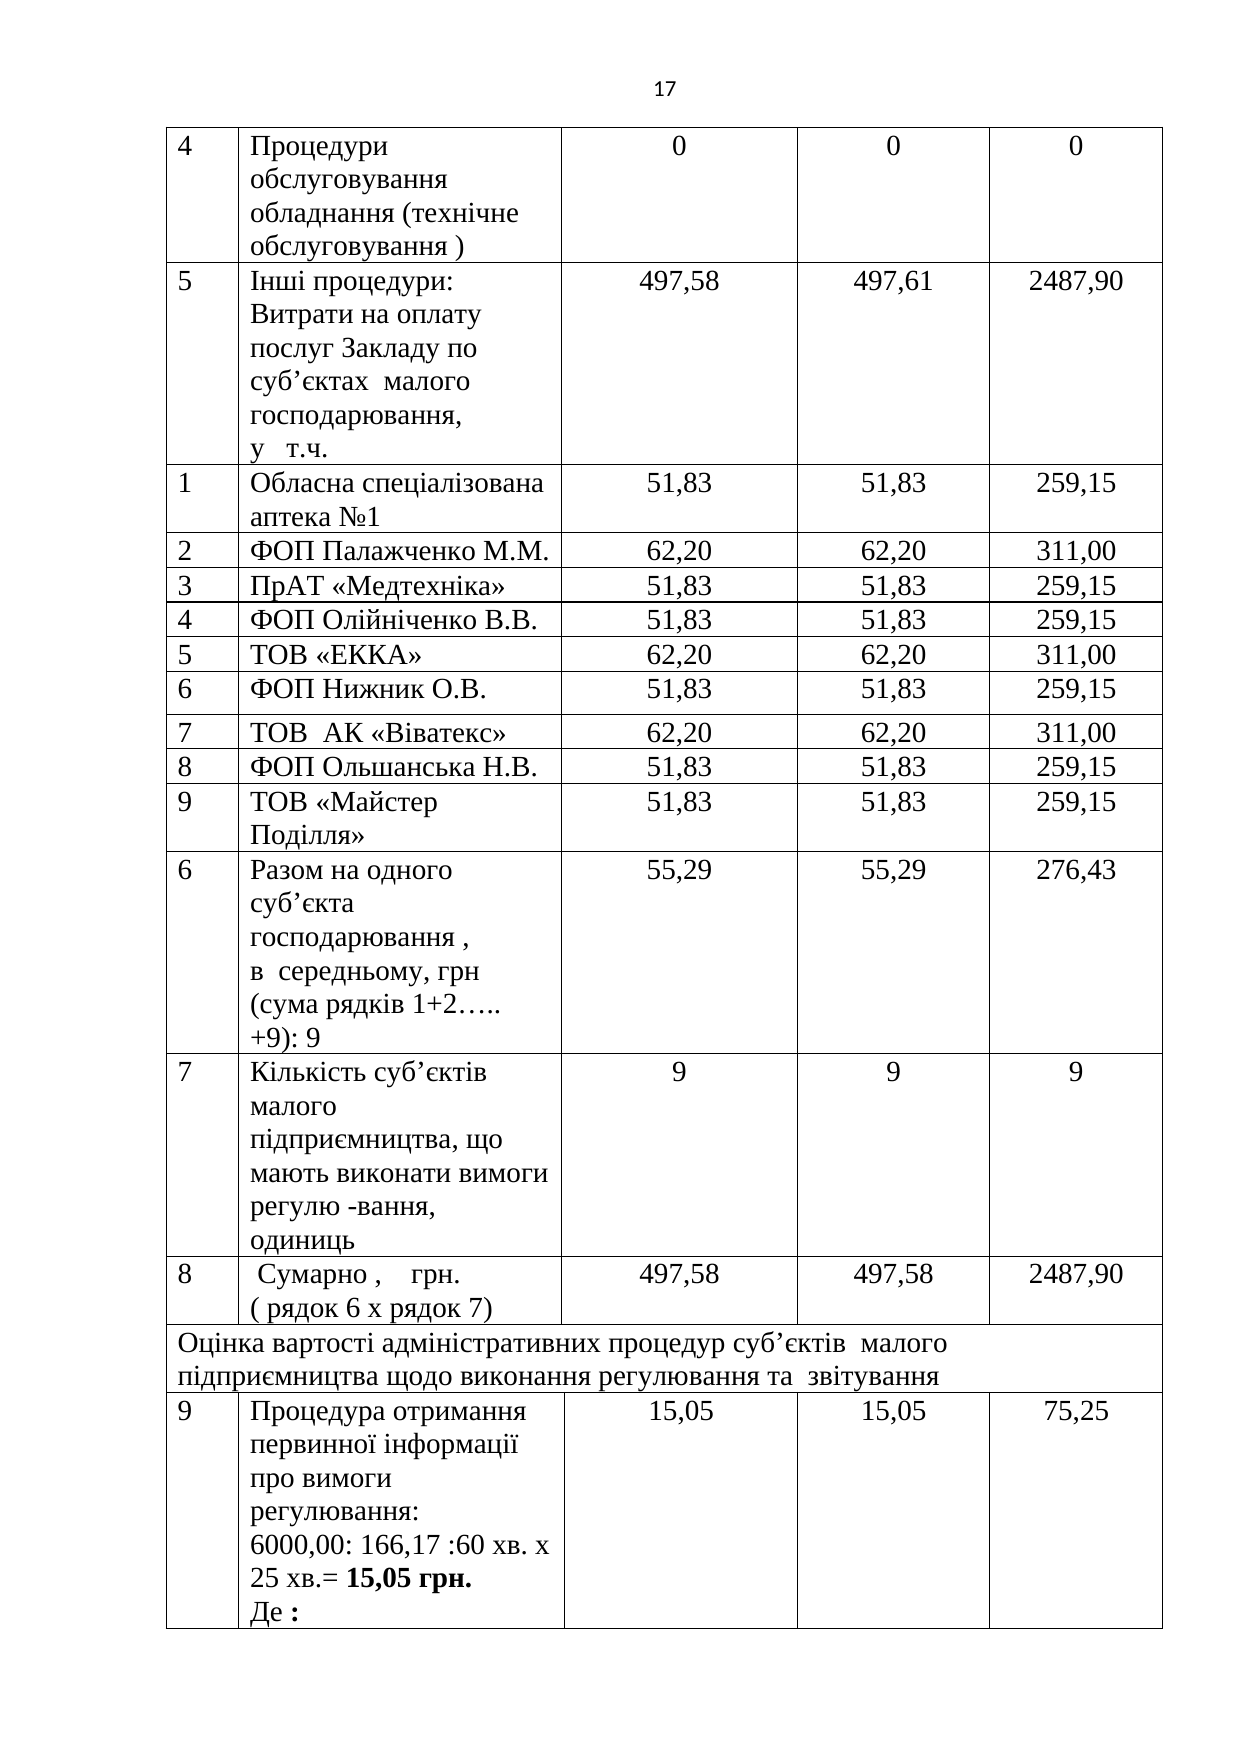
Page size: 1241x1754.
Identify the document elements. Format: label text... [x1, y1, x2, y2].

table_cell 2 [167, 533, 238, 567]
table_cell 9 [167, 1393, 238, 1628]
table_cell 51,83 [562, 672, 797, 714]
table_cell 7 [167, 1054, 238, 1256]
table_cell 3 [167, 568, 238, 601]
table_cell 75,25 [990, 1393, 1162, 1628]
table_cell 0 [562, 128, 797, 262]
table_cell ТОВ АК «Віватекс» [239, 715, 561, 748]
table_cell 8 [167, 749, 238, 783]
table_cell 4 [167, 603, 238, 636]
table_cell 259,15 [990, 784, 1162, 851]
table_cell 311,00 [990, 715, 1162, 748]
table_cell 51,83 [562, 784, 797, 851]
table_cell 55,29 [562, 852, 797, 1053]
table_cell 51,83 [562, 465, 797, 532]
table_cell 276,43 [990, 852, 1162, 1053]
table_cell 62,20 [798, 637, 989, 671]
table_cell Процедури обслуговування обладнання (технічне обслуговування ) [239, 128, 561, 262]
table_cell Інші процедури: Витрати на оплату послуг Закладу по суб’єктах малого господарювання, у т.ч. [239, 263, 561, 464]
table_cell 6 [167, 672, 238, 714]
table_cell 497,58 [798, 1257, 989, 1324]
table_cell ФОП Нижник О.В. [239, 672, 561, 714]
table_cell 51,83 [562, 603, 797, 636]
table_cell 259,15 [990, 672, 1162, 714]
table_cell 497,58 [562, 1257, 797, 1324]
table_cell 51,83 [798, 465, 989, 532]
table_cell 9 [562, 1054, 797, 1256]
table_cell 5 [167, 637, 238, 671]
table_cell 311,00 [990, 637, 1162, 671]
table_cell 497,58 [562, 263, 797, 464]
table_cell 0 [990, 128, 1162, 262]
table_cell 0 [798, 128, 989, 262]
table_cell 51,83 [562, 568, 797, 601]
table_cell 2487,90 [990, 1257, 1162, 1324]
table_cell 51,83 [562, 749, 797, 783]
table_cell 311,00 [990, 533, 1162, 567]
table_cell 62,20 [562, 533, 797, 567]
table_cell 51,83 [798, 568, 989, 601]
table_cell 51,83 [798, 672, 989, 714]
table_cell Разом на одного суб’єкта господарювання , в середньому, грн (сума рядків 1+2…..+9): 9 [239, 852, 561, 1053]
table_cell 62,20 [798, 715, 989, 748]
table_cell Обласна спеціалізована аптека №1 [239, 465, 561, 532]
table_cell 55,29 [798, 852, 989, 1053]
table_cell 15,05 [798, 1393, 989, 1628]
table_cell ФОП Олійніченко В.В. [239, 603, 561, 636]
table_cell Оцінка вартості адміністративних процедур суб’єктів малого підприємництва щодо виконання регулювання та звітування [167, 1325, 1162, 1392]
table_cell 2487,90 [990, 263, 1162, 464]
table_cell 6 [167, 852, 238, 1053]
table_cell ТОВ «Майстер Поділля» [239, 784, 561, 851]
table_cell 1 [167, 465, 238, 532]
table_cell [239, 1393, 564, 1628]
table_cell 51,83 [798, 603, 989, 636]
table_cell 4 [167, 128, 238, 262]
table_cell 51,83 [798, 784, 989, 851]
table_cell 62,20 [798, 533, 989, 567]
table_cell 259,15 [990, 465, 1162, 532]
table_cell 15,05 [565, 1393, 797, 1628]
table_cell 62,20 [562, 637, 797, 671]
table_cell 9 [167, 784, 238, 851]
table_cell Кількість суб’єктів малого підприємництва, що мають виконати вимоги регулю -вання, одиниць [239, 1054, 561, 1256]
table_cell 259,15 [990, 568, 1162, 601]
table_cell 9 [990, 1054, 1162, 1256]
table_cell 9 [798, 1054, 989, 1256]
table_cell 259,15 [990, 603, 1162, 636]
table_cell 51,83 [798, 749, 989, 783]
table_cell 5 [167, 263, 238, 464]
table_cell 7 [167, 715, 238, 748]
table_cell 8 [167, 1257, 238, 1324]
table_cell ТОВ «ЕККА» [239, 637, 561, 671]
table_cell ФОП Ольшанська Н.В. [239, 749, 561, 783]
table_cell 497,61 [798, 263, 989, 464]
table_cell ПрАТ «Медтехніка» [239, 568, 561, 601]
table_cell 259,15 [990, 749, 1162, 783]
table_cell Сумарно , грн. ( рядок 6 х рядок 7) [239, 1257, 561, 1324]
table_cell ФОП Палажченко М.М. [239, 533, 561, 567]
table_cell 62,20 [562, 715, 797, 748]
